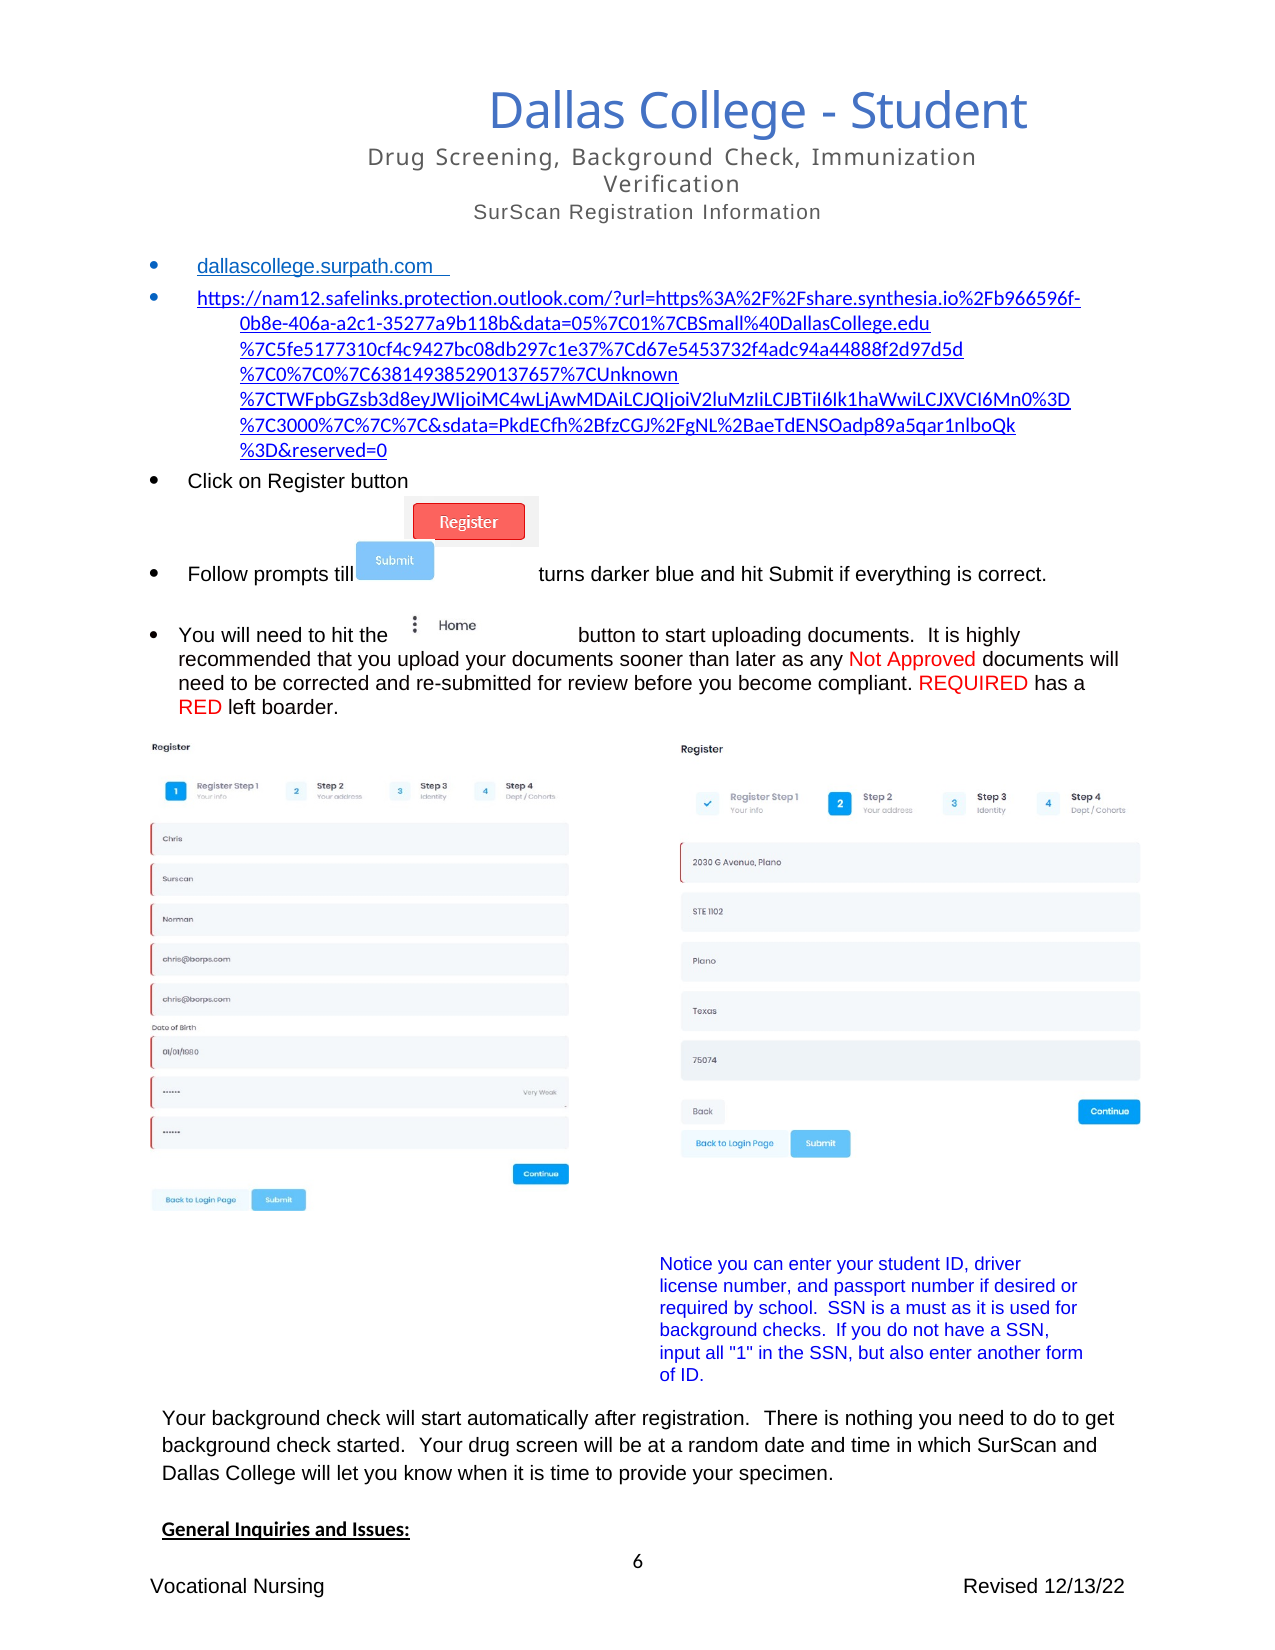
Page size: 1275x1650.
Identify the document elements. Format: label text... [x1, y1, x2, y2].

picture [150, 743, 569, 1211]
list https://nam12.safelinks.protection.outlook.com/?url=https%3A%2F%2Fshare.synthesia.io%2Fb966596f-0b8e-406a-a2c1-35277a9b118b&data=05%7C01%7CBSmall%40DallasCollege.edu%7C5fe5177310cf4c9427bc08db297c1e37%7Cd67e5453732f4adc94a44888f2d97d5d%7C0%7C0%7C638149385290137657%7CUnknown%7CTWFpbGZsb3d8eyJWIjoiMC4wLjAwMDAiLCJQIjoiV2luMzIiLCJBTiI6Ik1haWwiLCJXVCI6Mn0%3D%7C3000%7C%7C%7C&sdata=PkdECfh%2BfzCGJ%2FgNL%2BaeTdENSOadp89a5qar1nlboQk%3D&reserved=0 [150, 285, 1125, 463]
list You will need to hit the button to start uploading documents. It is highly recommended that you upload your documents sooner than later as any Not Approved documents will need to be corrected and re-submitted for review before you become compliant. REQUIRED has a RED left boarder. [150, 607, 1125, 719]
list dallascollege.surpath.com [150, 254, 1125, 278]
picture [404, 606, 497, 643]
list Follow prompts tillturns darker blue and hit Submit if everything is correct. [150, 497, 1125, 586]
title Dallas College - Student [150, 75, 1125, 143]
text General Inquiries and Issues: [162, 1517, 1125, 1542]
picture [679, 745, 1141, 1158]
text Your background check will start automatically after registration. There is nothing you need to do to get background check started. Your drug screen will be at a random date and time in which SurScan and Dallas College will let you know when it is time to provide your specimen. [162, 1405, 1118, 1484]
text Drug Screening, Background Check, Immunization Verification [348, 143, 995, 198]
text background checks. If you do not have a SSN, input all "1" in the SSN, but also enter another form of ID. [659, 1319, 1095, 1385]
list Click on Register button [150, 469, 1125, 494]
text Notice you can enter your student ID, driver license number, and passport number if desired or required by school. SSN is a must as it is used for [659, 1252, 1079, 1318]
text SurScan Registration Information [454, 200, 839, 224]
picture [354, 496, 539, 582]
